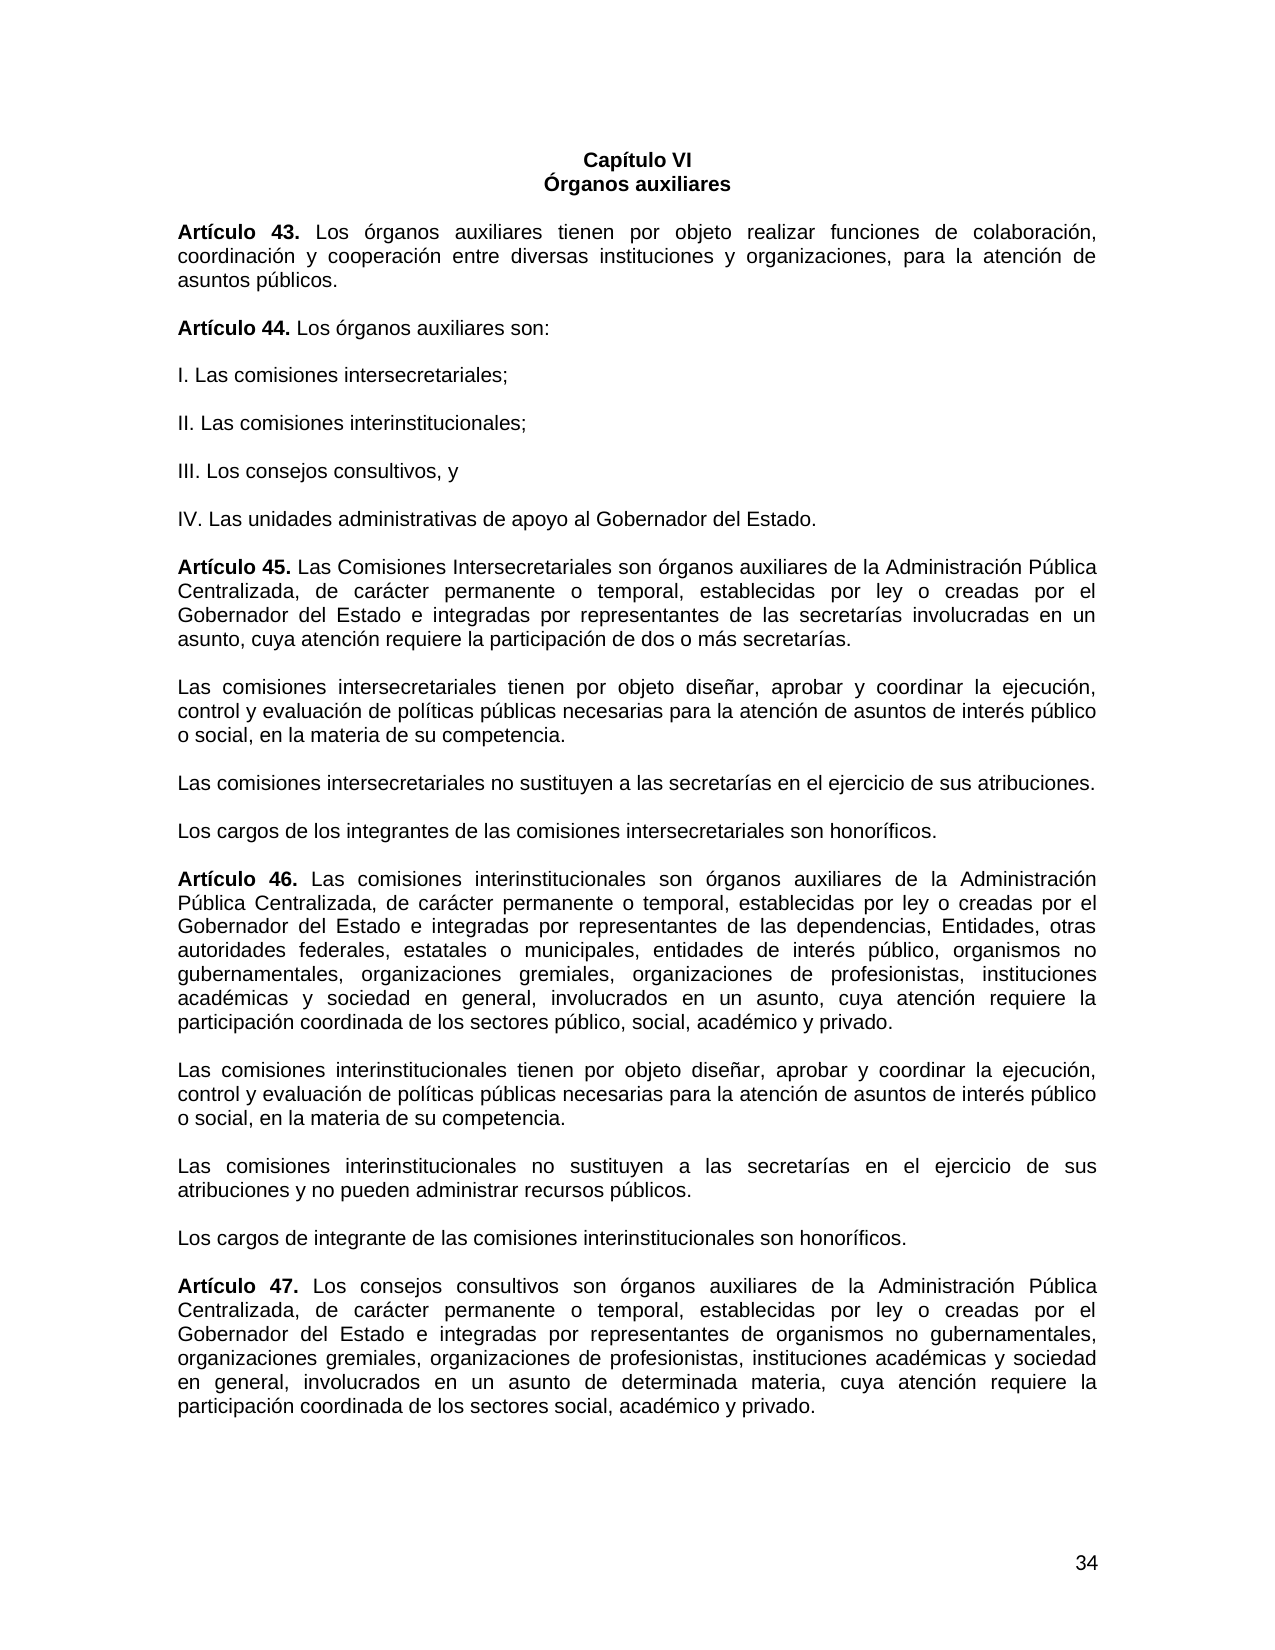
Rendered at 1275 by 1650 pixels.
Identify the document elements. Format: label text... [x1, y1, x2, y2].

text Artículo 45. Las Comisiones Intersecretariales son órganos auxiliares de la Administración Pública Centralizada, de carácter permanente o temporal, establecidas por ley o creadas por el Gobernador del Estado e integradas por representantes de las secretarías involucradas en un asunto, cuya atención requiere la participación de dos o más secretarías. [177, 555, 1098, 651]
text Artículo 47. Los consejos consultivos son órganos auxiliares de la Administración Pública Centralizada, de carácter permanente o temporal, establecidas por ley o creadas por el Gobernador del Estado e integradas por representantes de organismos no gubernamentales, organizaciones gremiales, organizaciones de profesionistas, instituciones académicas y sociedad en general, involucrados en un asunto de determinada materia, cuya atención requiere la participación coordinada de los sectores social, académico y privado. [177, 1274, 1098, 1417]
text II. Las comisiones interinstitucionales; [177, 411, 1098, 435]
text Las comisiones intersecretariales no sustituyen a las secretarías en el ejercicio de sus atribuciones. [177, 771, 1098, 794]
text Artículo 43. Los órganos auxiliares tienen por objeto realizar funciones de colaboración, coordinación y cooperación entre diversas instituciones y organizaciones, para la atención de asuntos públicos. [177, 219, 1098, 291]
text III. Los consejos consultivos, y [177, 459, 1098, 483]
text I. Las comisiones intersecretariales; [177, 363, 1098, 387]
text Artículo 44. Los órganos auxiliares son: [177, 315, 1098, 339]
text Artículo 46. Las comisiones interinstitucionales son órganos auxiliares de la Administración Pública Centralizada, de carácter permanente o temporal, establecidas por ley o creadas por el Gobernador del Estado e integradas por representantes de las dependencias, Entidades, otras autoridades federales, estatales o municipales, entidades de interés público, organismos no gubernamentales, organizaciones gremiales, organizaciones de profesionistas, instituciones académicas y sociedad en general, involucrados en un asunto, cuya atención requiere la participación coordinada de los sectores público, social, académico y privado. [177, 866, 1098, 1034]
text Las comisiones interinstitucionales tienen por objeto diseñar, aprobar y coordinar la ejecución, control y evaluación de políticas públicas necesarias para la atención de asuntos de interés público o social, en la materia de su competencia. [177, 1058, 1098, 1130]
text Capítulo VI [177, 148, 1098, 172]
text IV. Las unidades administrativas de apoyo al Gobernador del Estado. [177, 507, 1098, 531]
text Las comisiones interinstitucionales no sustituyen a las secretarías en el ejercicio de sus atribuciones y no pueden administrar recursos públicos. [177, 1154, 1098, 1202]
text Órganos auxiliares [177, 172, 1098, 196]
text Los cargos de integrante de las comisiones interinstitucionales son honoríficos. [177, 1226, 1098, 1250]
text Los cargos de los integrantes de las comisiones intersecretariales son honoríficos. [177, 818, 1098, 842]
text Las comisiones intersecretariales tienen por objeto diseñar, aprobar y coordinar la ejecución, control y evaluación de políticas públicas necesarias para la atención de asuntos de interés público o social, en la materia de su competencia. [177, 675, 1098, 747]
